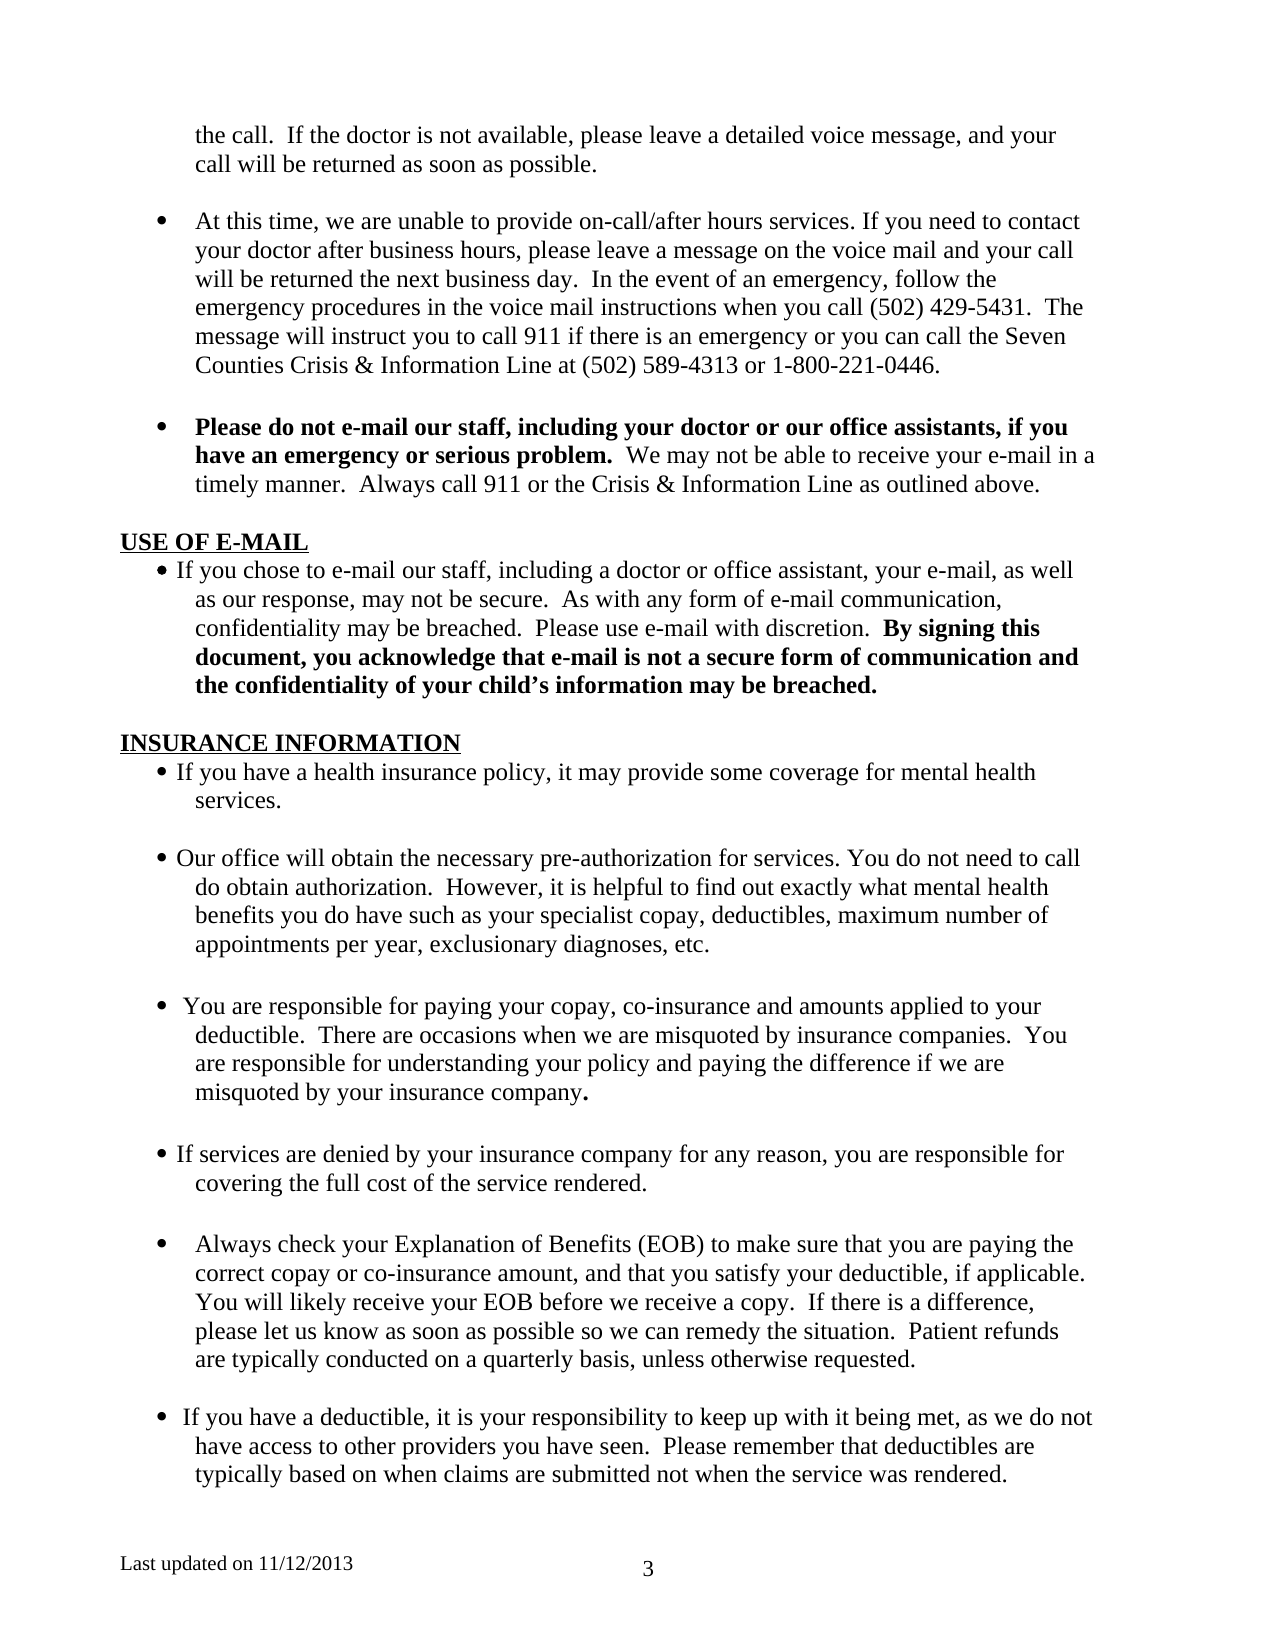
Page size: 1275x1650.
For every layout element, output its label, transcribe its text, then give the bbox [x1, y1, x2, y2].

list If you chose to e-mail our staff, including a doctor or office assistant, your e-mail, as well as our response, may not be secure. As with any form of e-mail communication, confidentiality may be breached. Please use e-mail with discretion. By signing this document, you acknowledge that e-mail is not a secure form of communication and the confidentiality of your child’s information may be breached. [157, 556, 1095, 699]
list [157, 120, 1095, 177]
list Please do not e-mail our staff, including your doctor or our office assistants, if you have an emergency or serious problem. We may not be able to receive your e-mail in a timely manner. Always call 911 or the Crisis & Information Line as outlined above. [157, 412, 1095, 498]
list If you have a health insurance policy, it may provide some coverage for mental health services. [157, 757, 1095, 814]
list Our office will obtain the necessary pre-authorization for services. You do not need to call do obtain authorization. However, it is helpful to find out exactly what mental health benefits you do have such as your specialist copay, deductibles, maximum number of appointments per year, exclusionary diagnoses, etc. [157, 843, 1095, 958]
list Always check your Explanation of Benefits (EOB) to make sure that you are paying the correct copay or co-insurance amount, and that you satisfy your deductible, if applicable. You will likely receive your EOB before we receive a copy. If there is a difference, please let us know as soon as possible so we can remedy the situation. Patient refunds are typically conducted on a quarterly basis, unless otherwise requested. [157, 1229, 1095, 1373]
list If you have a deductible, it is your responsibility to keep up with it being met, as we do not have access to other providers you have seen. Please remember that deductibles are typically based on when claims are submitted not when the service was rendered. [157, 1402, 1095, 1488]
list You are responsible for paying your copay, co-insurance and amounts applied to your deductible. There are occasions when we are misquoted by insurance companies. You are responsible for understanding your policy and paying the difference if we are misquoted by your insurance company. [157, 991, 1095, 1106]
list If services are denied by your insurance company for any reason, you are responsible for covering the full cost of the service rendered. [157, 1139, 1095, 1197]
text USE OF E-MAIL [120, 527, 1095, 556]
text INSURANCE INFORMATION [120, 728, 1095, 757]
list At this time, we are unable to provide on-call/after hours services. If you need to contact your doctor after business hours, please leave a message on the voice mail and your call will be returned the next business day. In the event of an emergency, follow the emergency procedures in the voice mail instructions when you call (502) 429-5431. The message will instruct you to call 911 if there is an emergency or you can call the Seven Counties Crisis & Information Line at (502) 589-4313 or 1-800-221-0446. [157, 206, 1095, 379]
